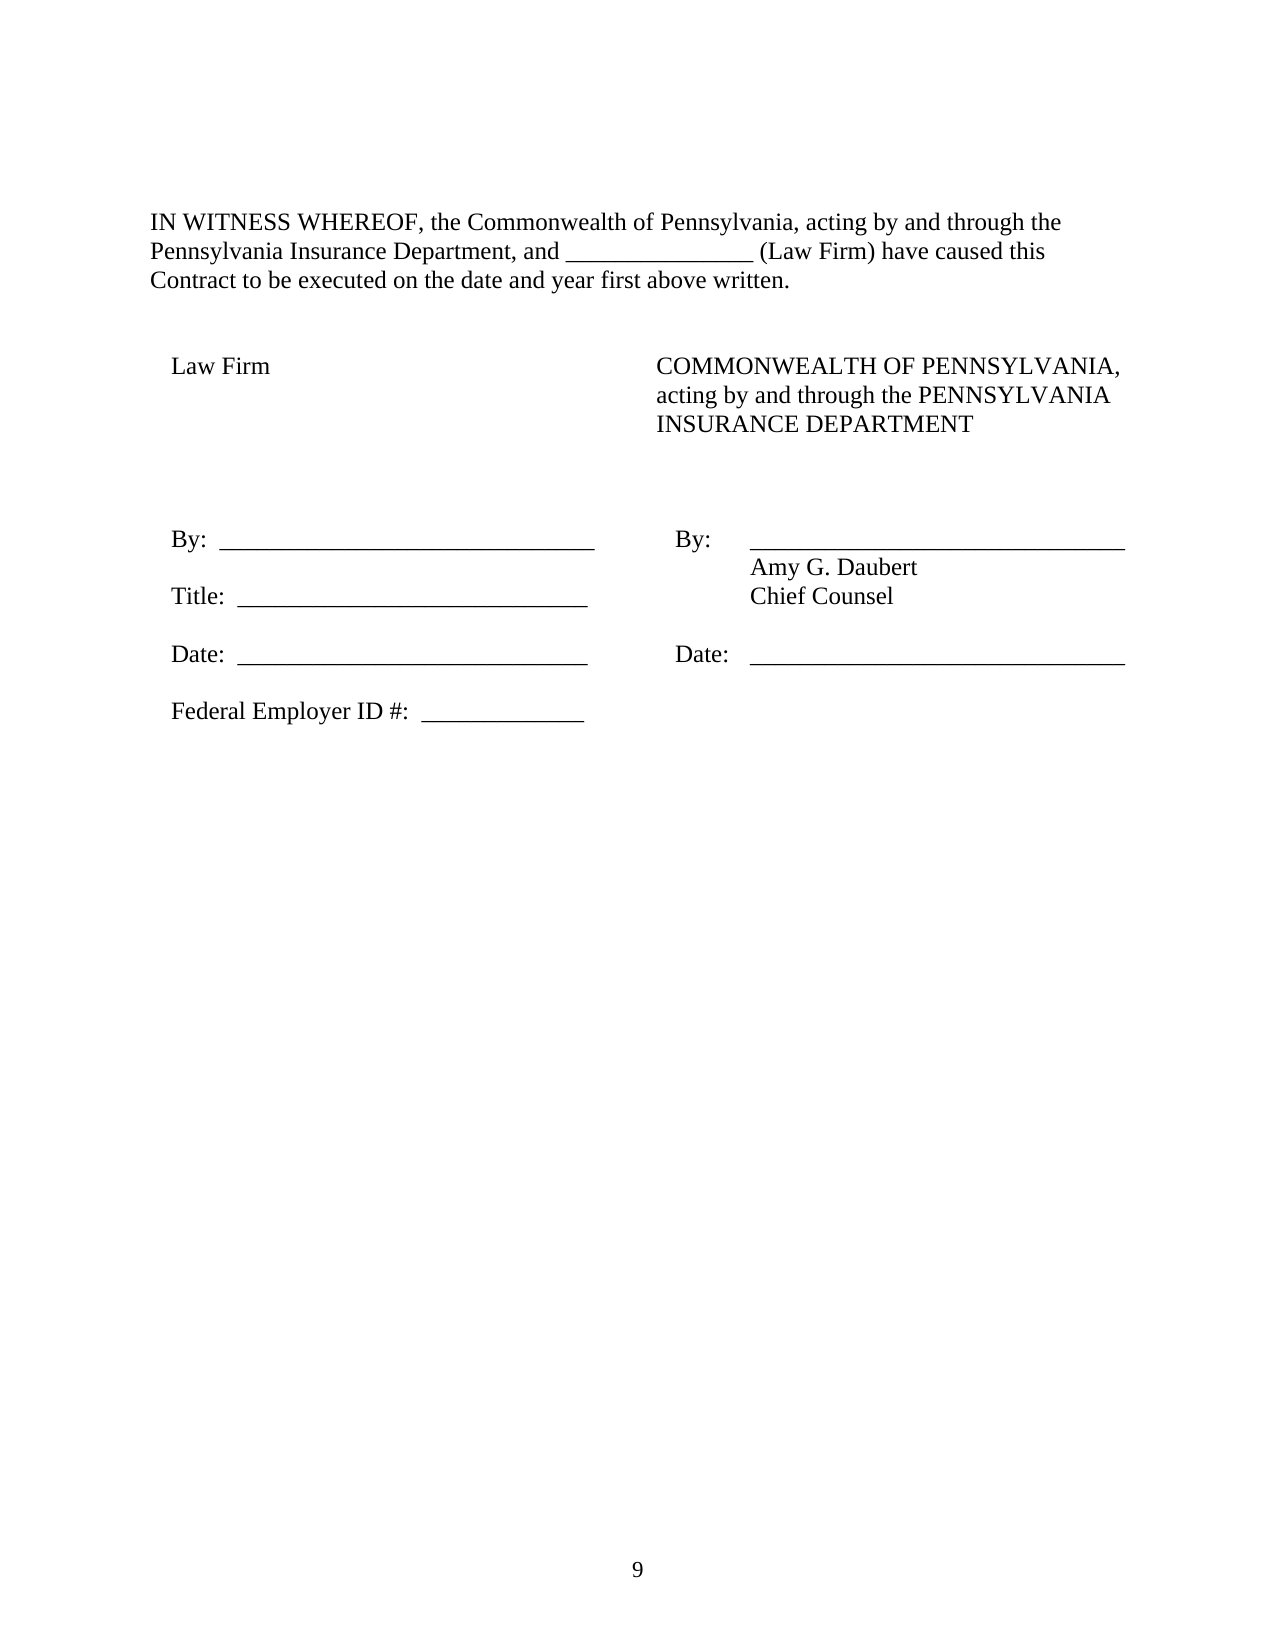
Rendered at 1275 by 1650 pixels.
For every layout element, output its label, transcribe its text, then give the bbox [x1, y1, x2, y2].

text Date: ____________________________ Date: ______________________________ [171, 639, 1125, 667]
text INSURANCE DEPARTMENT [171, 409, 1125, 437]
text By: ______________________________ By: ______________________________ [171, 524, 1125, 552]
text Amy G. Daubert [675, 552, 1125, 581]
text Law Firm COMMONWEALTH OF PENNSYLVANIA, [171, 351, 1125, 380]
text Federal Employer ID #: _____________ [171, 696, 1125, 725]
text Title: ____________________________ Chief Counsel [171, 581, 1125, 610]
text IN WITNESS WHEREOF, the Commonwealth of Pennsylvania, acting by and through the Pennsylvania Insurance Department, and _______________ (Law Firm) have caused this Contract to be executed on the date and year first above written. [150, 207, 1125, 294]
text acting by and through the PENNSYLVANIA [171, 380, 1125, 409]
